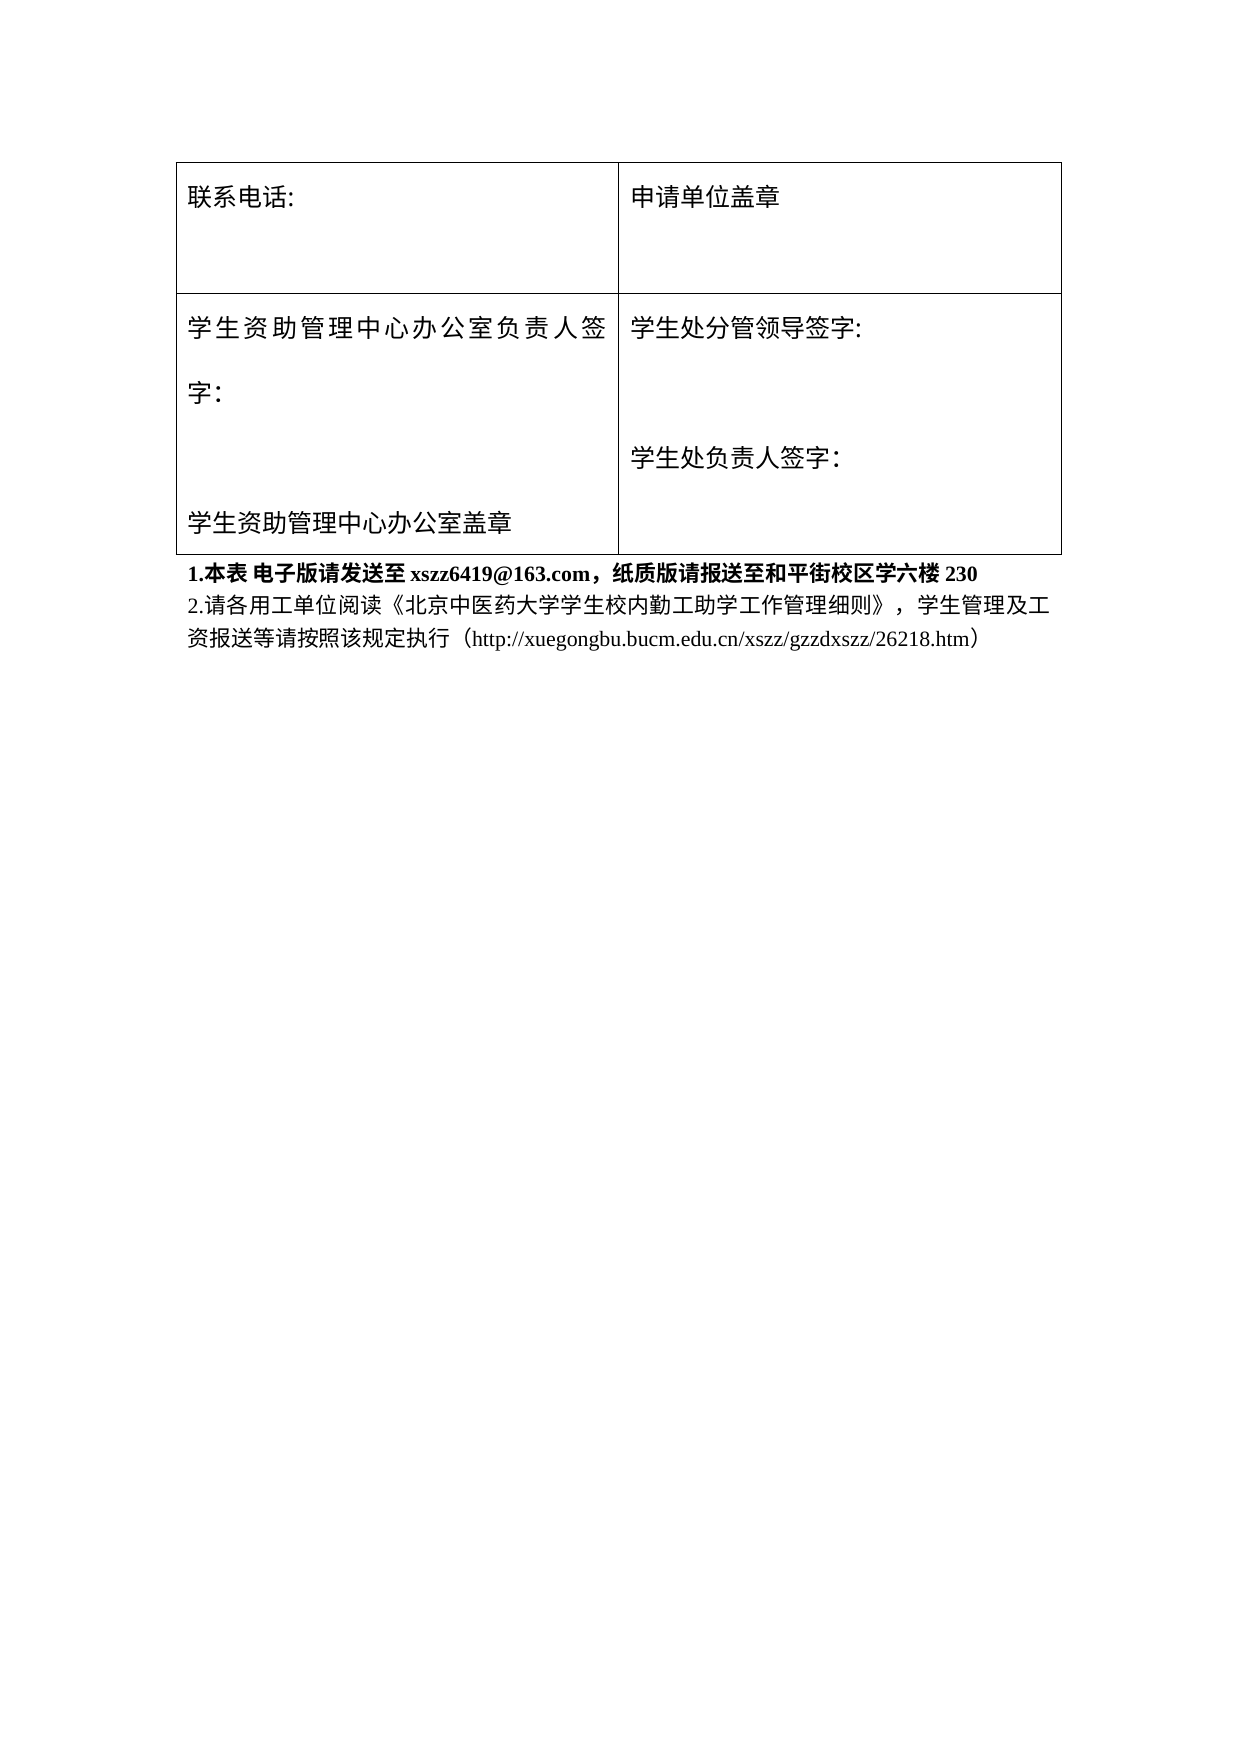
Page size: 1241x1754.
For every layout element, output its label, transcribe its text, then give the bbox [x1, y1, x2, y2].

table_cell 学生处分管领导签字: 学生处负责人签字： [619, 294, 1061, 554]
table_cell 学生资助管理中心办公室负责人签字： 学生资助管理中心办公室盖章 [177, 294, 618, 554]
text 1.本表 电子版请发送至xszz6419@163.com，纸质版请报送至和平街校区学六楼230 [187, 555, 1053, 588]
table_cell 申请单位经办人签字： 联系电话: [177, 163, 618, 293]
text 2.请各用工单位阅读《北京中医药大学学生校内勤工助学工作管理细则》，学生管理及工资报送等请按照该规定执行（http://xuegongbu.bucm.edu.cn/xszz/gzzdxszz/26218.htm） [187, 588, 1053, 653]
table_cell 申请单位负责人签字： 申请单位盖章 [619, 163, 1061, 293]
